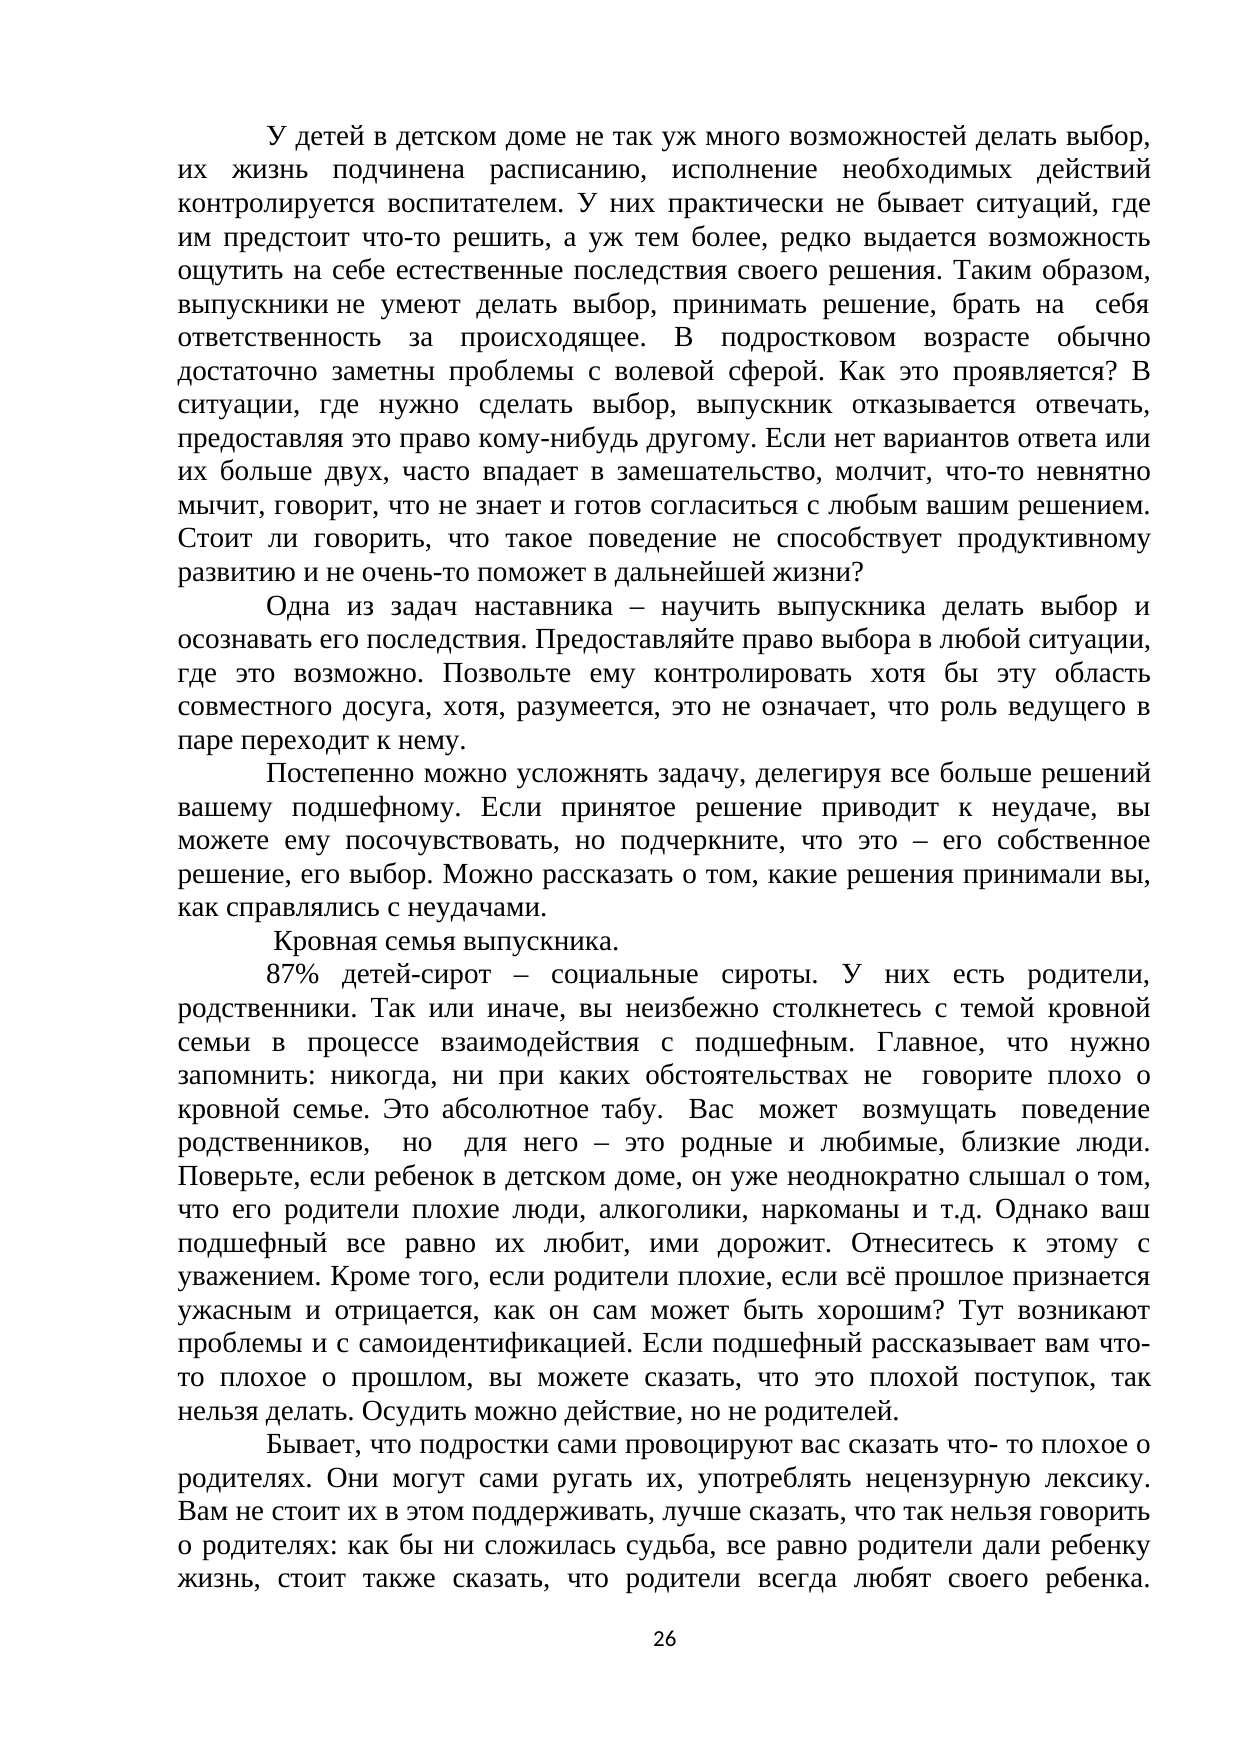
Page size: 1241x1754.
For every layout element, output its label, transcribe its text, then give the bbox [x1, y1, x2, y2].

text Одна из задач наставника – научить выпускника делать выбор и осознавать его последствия. Предоставляйте право выбора в любой ситуации, где это возможно. Позвольте ему контролировать хотя бы эту область совместного досуга, хотя, разумеется, это не означает, что роль ведущего в паре переходит к нему. [177, 588, 1152, 755]
text Кровная семья выпускника. [177, 923, 1152, 957]
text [177, 1426, 1152, 1594]
text У детей в детском доме не так уж много возможностей делать выбор, их жизнь подчинена расписанию, исполнение необходимых действий контролируется воспитателем. У них практически не бывает ситуаций, где им предстоит что-то решить, а уж тем более, редко выдается возможность ощутить на себе естественные последствия своего решения. Таким образом, выпускники не умеют делать выбор, принимать решение, брать на себя ответственность за происходящее. В подростковом возрасте обычно достаточно заметны проблемы с волевой сферой. Как это проявляется? В ситуации, где нужно сделать выбор, выпускник отказывается отвечать, предоставляя это право кому-нибудь другому. Если нет вариантов ответа или их больше двух, часто впадает в замешательство, молчит, что-то невнятно мычит, говорит, что не знает и готов согласиться с любым вашим решением. Стоит ли говорить, что такое поведение не способствует продуктивному развитию и не очень-то поможет в дальнейшей жизни? [177, 118, 1152, 588]
text Постепенно можно усложнять задачу, делегируя все больше решений вашему подшефному. Если принятое решение приводит к неудаче, вы можете ему посочувствовать, но подчеркните, что это – его собственное решение, его выбор. Можно рассказать о том, какие решения принимали вы, как справлялись с неудачами. [177, 755, 1152, 923]
text 87% детей-сирот – социальные сироты. У них есть родители, родственники. Так или иначе, вы неизбежно столкнетесь с темой кровной семьи в процессе взаимодействия с подшефным. Главное, что нужно запомнить: никогда, ни при каких обстоятельствах не говорите плохо о кровной семье. Это абсолютное табу. Вас может возмущать поведение родственников, но для него – это родные и любимые, близкие люди. Поверьте, если ребенок в детском доме, он уже неоднократно слышал о том, что его родители плохие люди, алкоголики, наркоманы и т.д. Однако ваш подшефный все равно их любит, ими дорожит. Отнеситесь к этому с уважением. Кроме того, если родители плохие, если всё прошлое признается ужасным и отрицается, как он сам может быть хорошим? Тут возникают проблемы и с самоидентификацией. Если подшефный рассказывает вам что-то плохое о прошлом, вы можете сказать, что это плохой поступок, так нельзя делать. Осудить можно действие, но не родителей. [177, 957, 1152, 1426]
